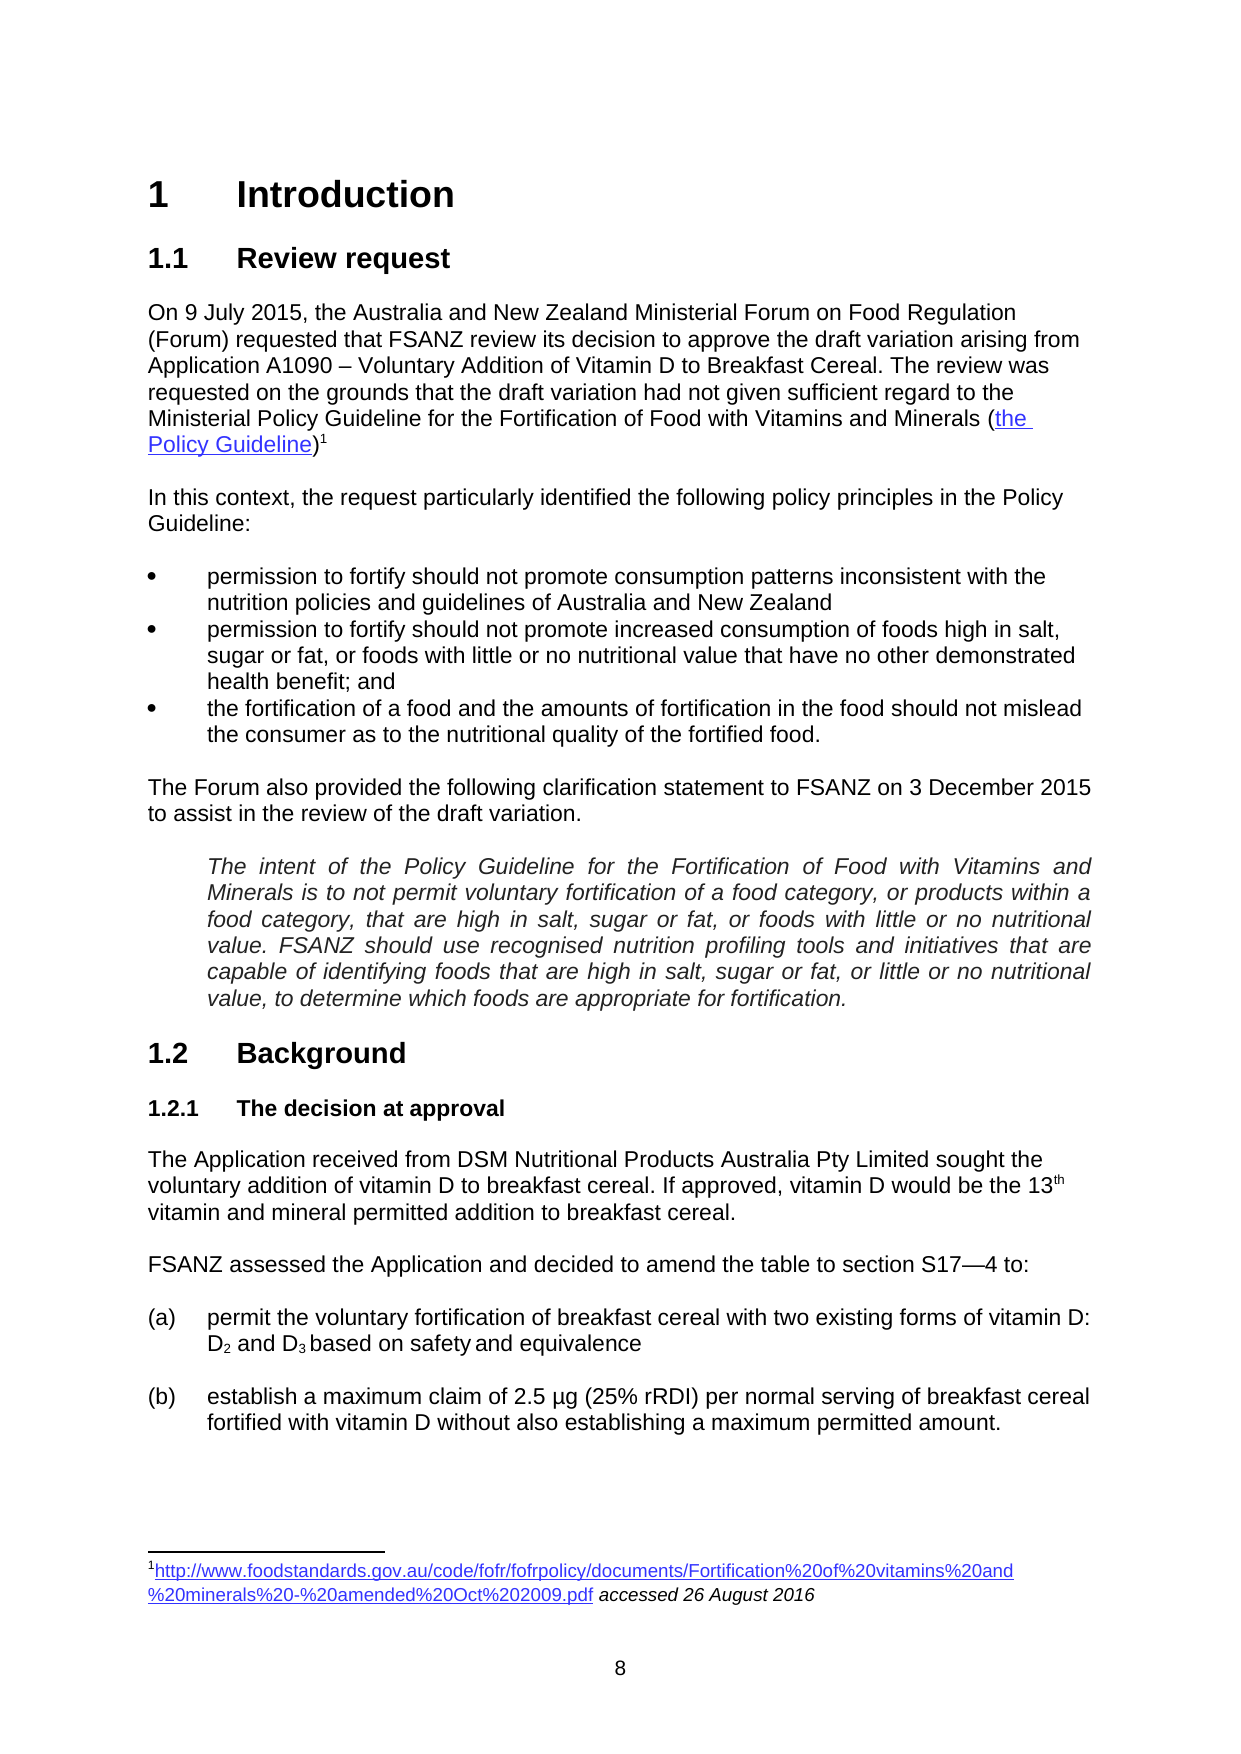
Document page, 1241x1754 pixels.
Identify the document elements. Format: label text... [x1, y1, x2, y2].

subtitle 1.1 Review request [148, 241, 1092, 274]
subtitle 1 Introduction [148, 173, 1092, 216]
text (a) permit the voluntary fortification of breakfast cereal with two existing forms of vitamin D: D2 and D3 based on safety and equivalence [148, 1304, 1092, 1357]
text On 9 July 2015, the Australia and New Zealand Ministerial Forum on Food Regulation (Forum) requested that FSANZ review its decision to approve the draft variation arising from Application A1090 – Voluntary Addition of Vitamin D to Breakfast Cereal. The review was requested on the grounds that the draft variation had not given sufficient regard to the Ministerial Policy Guideline for the Fortification of Food with Vitamins and Minerals (the Policy Guideline) [148, 299, 1092, 457]
text the fortification of a food and the amounts of fortification in the food should not mislead the consumer as to the nutritional quality of the fortified food. [148, 695, 1092, 747]
text The Application received from DSM Nutritional Products Australia Pty Limited sought the voluntary addition of vitamin D to breakfast cereal. If approved, vitamin D would be the 13th vitamin and mineral permitted addition to breakfast cereal. [148, 1146, 1092, 1225]
list The Forum also provided the following clarification statement to FSANZ on 3 December 2015 to assist in the review of the draft variation. [148, 774, 1092, 826]
text permission to fortify should not promote consumption patterns inconsistent with the nutrition policies and guidelines of Australia and New Zealand [148, 563, 1092, 616]
subtitle 1.2 Background [148, 1036, 1092, 1069]
text FSANZ assessed the Application and decided to amend the table to section S17—4 to: [148, 1251, 1092, 1278]
text In this context, the request particularly identified the following policy principles in the Policy Guideline: [148, 484, 1092, 537]
list The intent of the Policy Guideline for the Fortification of Food with Vitamins and Minerals is to not permit voluntary fortification of a food category, or products within a food category, that are high in salt, sugar or fat, or foods with little or no nutritional value. FSANZ should use recognised nutrition profiling tools and initiatives that are capable of identifying foods that are high in salt, sugar or fat, or little or no nutritional value, to determine which foods are appropriate for fortification. [207, 853, 1092, 1011]
text (b) establish a maximum claim of 2.5 µg (25% rRDI) per normal serving of breakfast cereal fortified with vitamin D without also establishing a maximum permitted amount. [148, 1383, 1092, 1436]
subtitle 1.2.1 The decision at approval [148, 1094, 1092, 1121]
text permission to fortify should not promote increased consumption of foods high in salt, sugar or fat, or foods with little or no nutritional value that have no other demonstrated health benefit; and [148, 616, 1092, 695]
